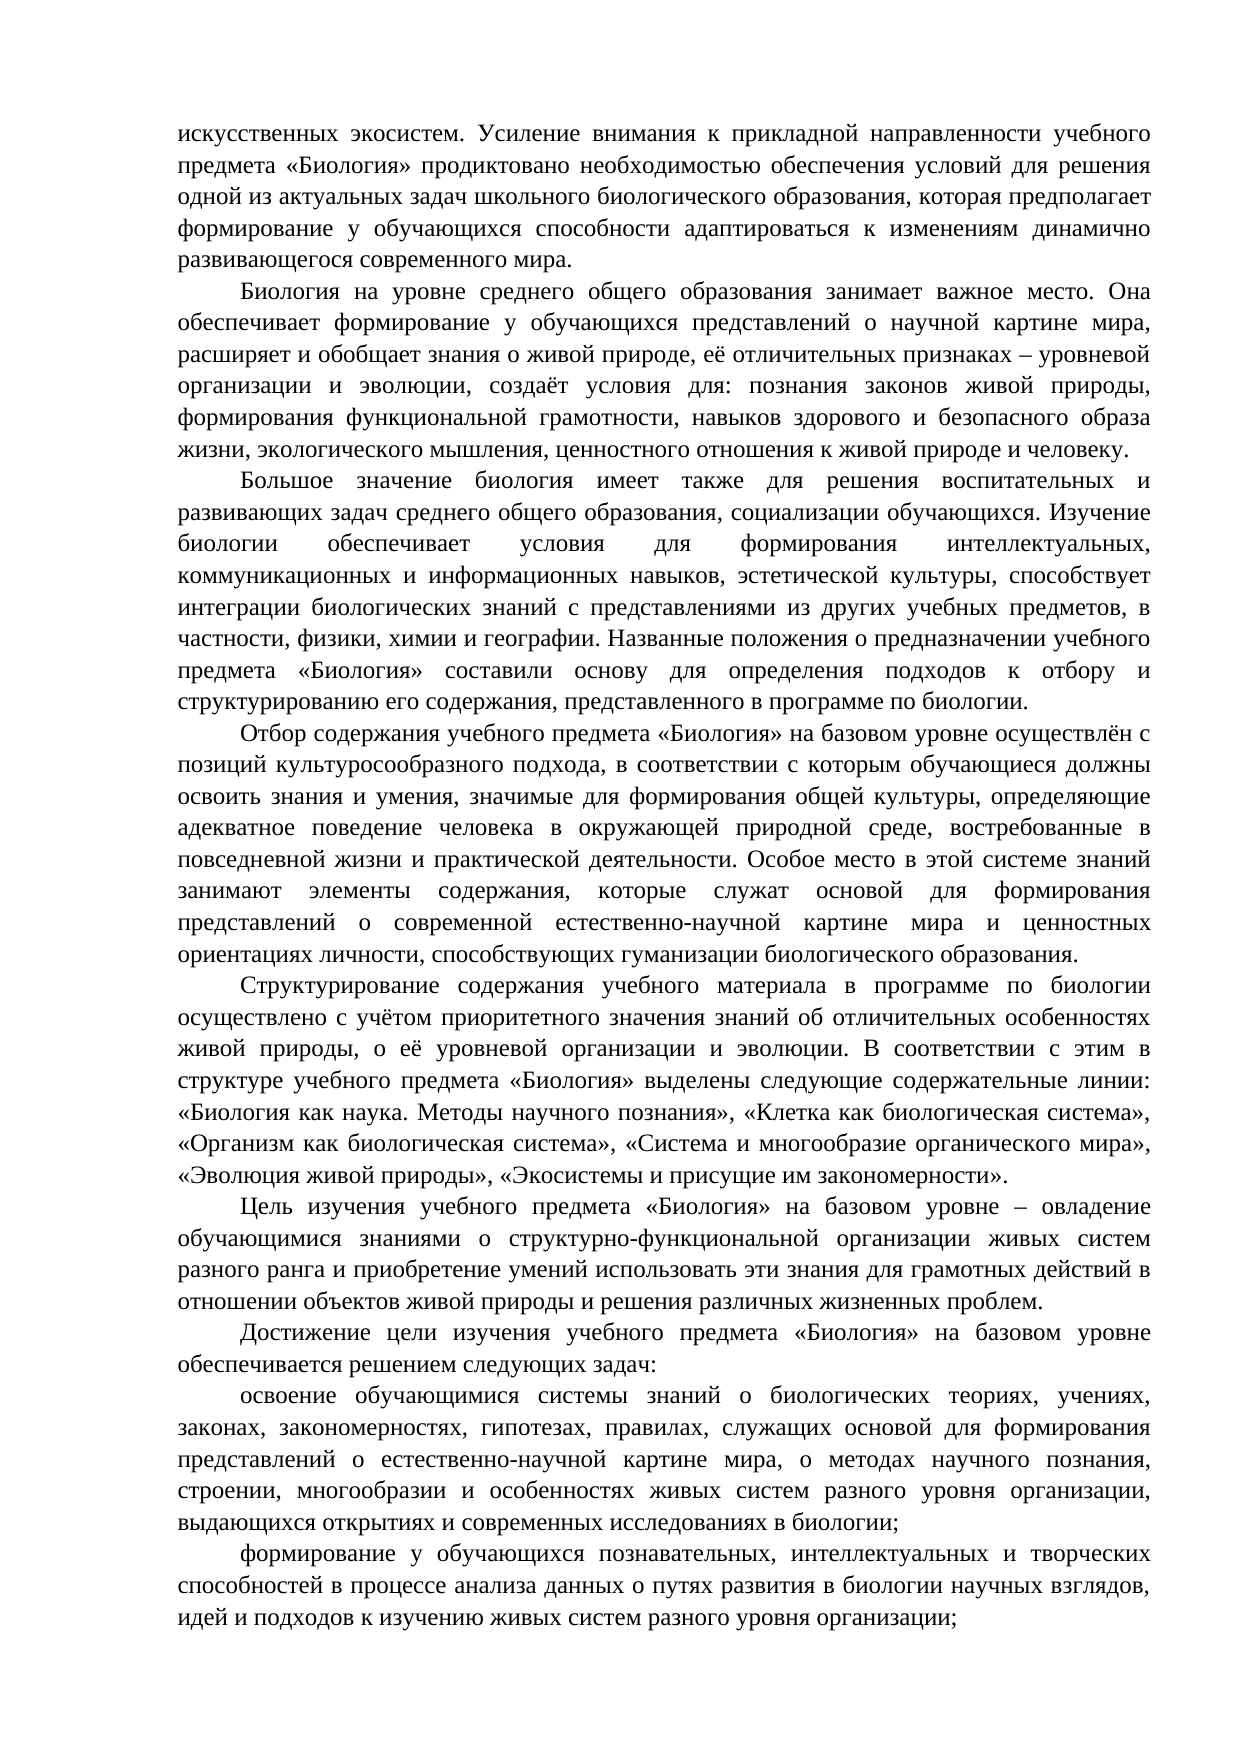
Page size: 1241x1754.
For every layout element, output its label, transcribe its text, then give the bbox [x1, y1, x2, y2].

text Биология на уровне среднего общего образования занимает важное место. Она обеспечивает формирование у обучающихся представлений о научной картине мира, расширяет и обобщает знания о живой природе, её отличительных признаках – уровневой организации и эволюции, создаёт условия для: познания законов живой природы, формирования функциональной грамотности, навыков здорового и безопасного образа жизни, экологического мышления, ценностного отношения к живой природе и человеку. [177, 276, 1152, 462]
text освоение обучающимися системы знаний о биологических теориях, учениях, законах, закономерностях, гипотезах, правилах, служащих основой для формирования представлений о естественно-научной картине мира, о методах научного познания, строении, многообразии и особенностях живых систем разного уровня организации, выдающихся открытиях и современных исследованиях в биологии; [177, 1381, 1152, 1536]
text формирование у обучающихся познавательных, интеллектуальных и творческих способностей в процессе анализа данных о путях развития в биологии научных взглядов, идей и подходов к изучению живых систем разного уровня организации; [177, 1538, 1152, 1630]
text Большое значение биология имеет также для решения воспитательных и развивающих задач среднего общего образования, социализации обучающихся. Изучение биологии обеспечивает условия для формирования интеллектуальных, коммуникационных и информационных навыков, эстетической культуры, способствует интеграции биологических знаний с представлениями из других учебных предметов, в частности, физики, химии и географии. Названные положения о предназначении учебного предмета «Биология» составили основу для определения подходов к отбору и структурированию его содержания, представленного в программе по биологии. [177, 465, 1152, 715]
text Отбор содержания учебного предмета «Биология» на базовом уровне осуществлён с позиций культуросообразного подхода, в соответствии с которым обучающиеся должны освоить знания и умения, значимые для формирования общей культуры, определяющие адекватное поведение человека в окружающей природной среде, востребованные в повседневной жизни и практической деятельности. Особое место в этой системе знаний занимают элементы содержания, которые служат основой для формирования представлений о современной естественно-научной картине мира и ценностных ориентациях личности, способствующих гуманизации биологического образования. [177, 718, 1152, 967]
text Достижение цели изучения учебного предмета «Биология» на базовом уровне обеспечивается решением следующих задач: [177, 1317, 1152, 1378]
text Структурирование содержания учебного материала в программе по биологии осуществлено с учётом приоритетного значения знаний об отличительных особенностях живой природы, о её уровневой организации и эволюции. В соответствии с этим в структуре учебного предмета «Биология» выделены следующие содержательные линии: «Биология как наука. Методы научного познания», «Клетка как биологическая система», «Организм как биологическая система», «Система и многообразие органического мира», «Эволюция живой природы», «Экосистемы и присущие им закономерности». [177, 970, 1152, 1188]
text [177, 118, 1152, 273]
text Цель изучения учебного предмета «Биология» на базовом уровне – овладение обучающимися знаниями о структурно-функциональной организации живых систем разного ранга и приобретение умений использовать эти знания для грамотных действий в отношении объектов живой природы и решения различных жизненных проблем. [177, 1191, 1152, 1315]
